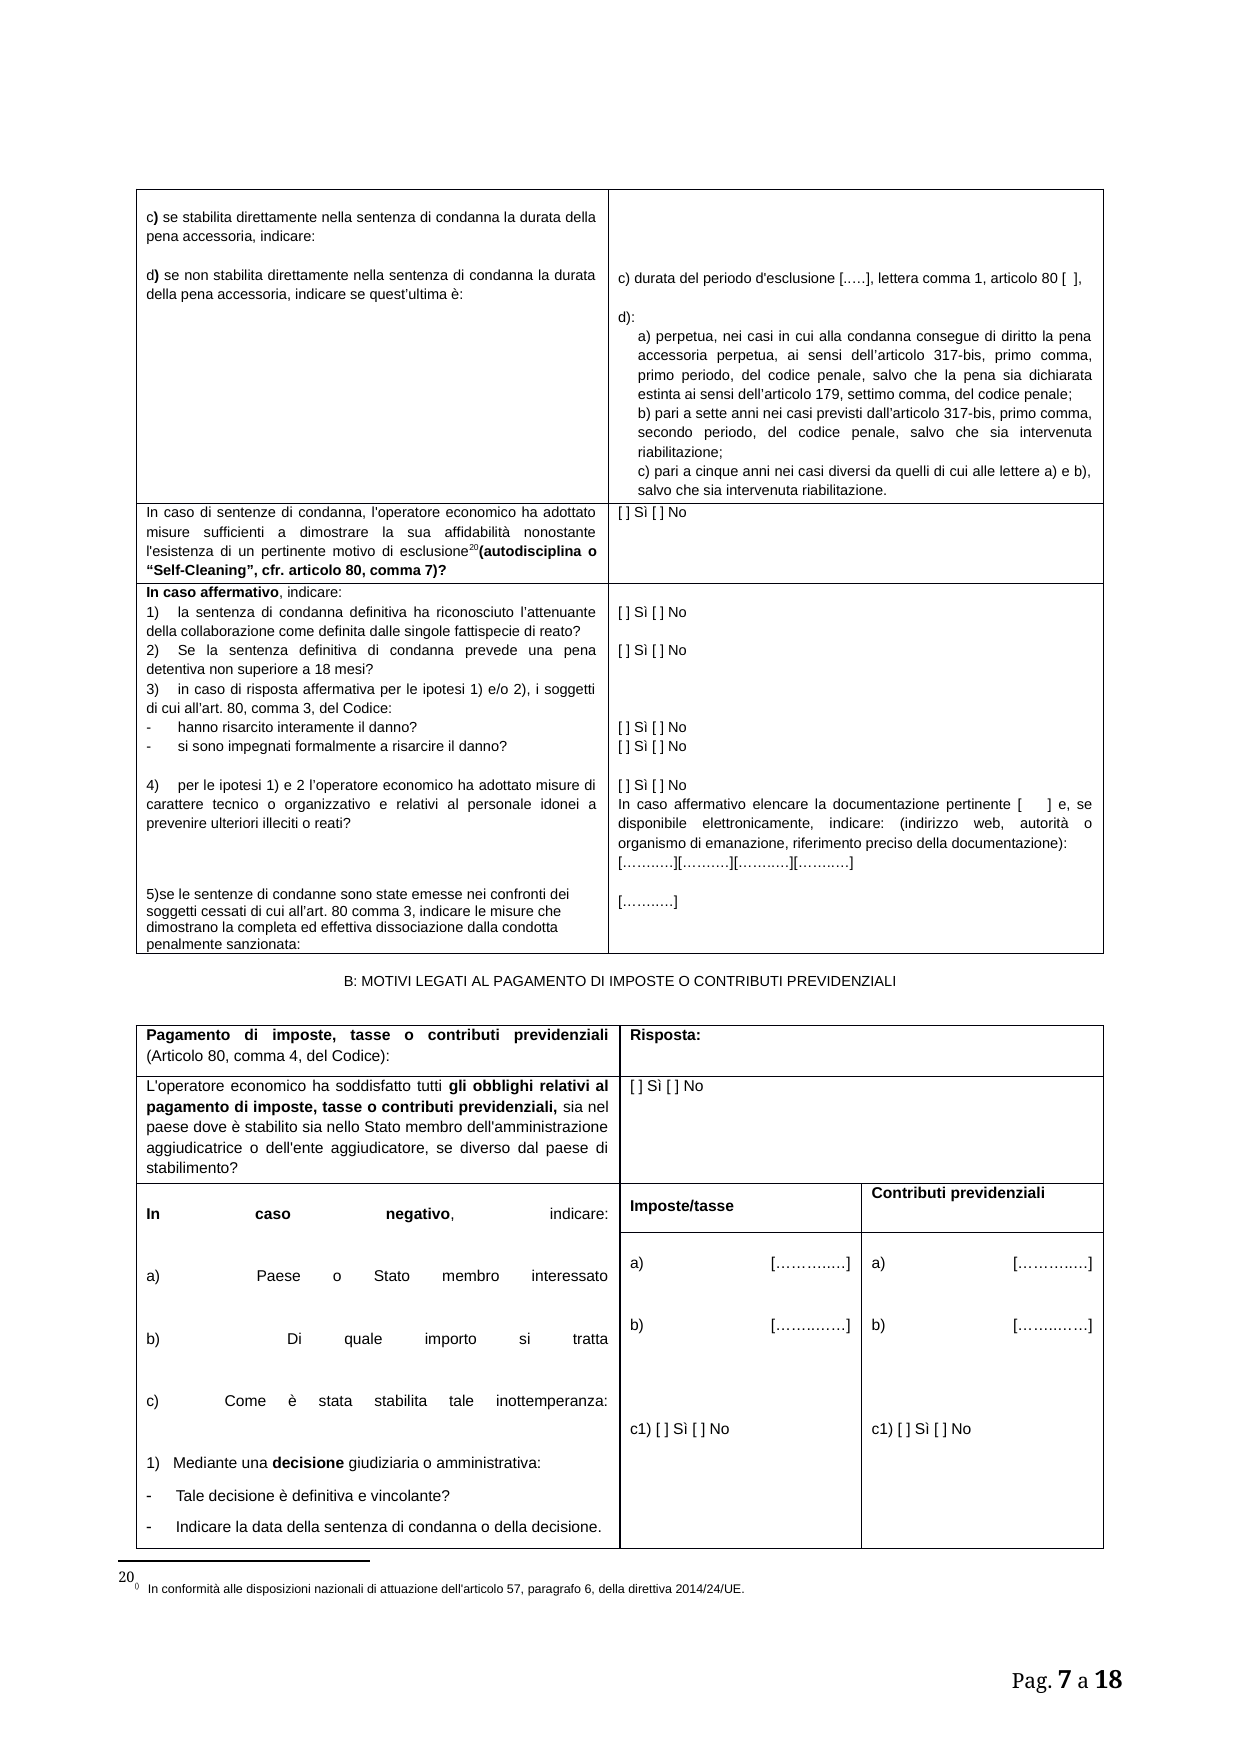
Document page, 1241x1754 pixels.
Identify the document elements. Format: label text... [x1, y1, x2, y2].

table_cell Contributi previdenziali [862, 1184, 1103, 1232]
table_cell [621, 1233, 861, 1548]
table_cell In caso affermativo, indicare: 1) la sentenza di condanna definitiva ha riconosciuto l’attenuante della collaborazione come definita dalle singole fattispecie di reato? 2) Se la sentenza definitiva di condanna prevede una pena detentiva non superiore a 18 mesi? 3) in caso di risposta affermativa per le ipotesi 1) e/o 2), i soggetti di cui all’art. 80, comma 3, del Codice: - hanno risarcito interamente il danno? - si sono impegnati formalmente a risarcire il danno? 4) per le ipotesi 1) e 2 l’operatore economico ha adottato misure di carattere tecnico o organizzativo e relativi al personale idonei a prevenire ulteriori illeciti o reati? 5)se le sentenze di condanne sono state emesse nei confronti dei soggetti cessati di cui all’art. 80 comma 3, indicare le misure che dimostrano la completa ed effettiva dissociazione dalla condotta penalmente sanzionata: [137, 584, 608, 952]
table_cell a) Data:[ ], durata [ ], lettera comma 1, articolo 80 [ ], motivi:[ ] b) [……] c) durata del periodo d'esclusione [..…], lettera comma 1, articolo 80 [ ], d): a) perpetua, nei casi in cui alla condanna consegue di diritto la pena accessoria perpetua, ai sensi dell’articolo 317-bis, primo comma, primo periodo, del codice penale, salvo che la pena sia dichiarata estinta ai sensi dell’articolo 179, settimo comma, del codice penale; b) pari a sette anni nei casi previsti dall’articolo 317-bis, primo comma, secondo periodo, del codice penale, salvo che sia intervenuta riabilitazione; c) pari a cinque anni nei casi diversi da quelli di cui alle lettere a) e b), salvo che sia intervenuta riabilitazione. [609, 190, 1103, 503]
table_header Risposta: [621, 1026, 1103, 1076]
table_cell [ ] Sì [ ] No [ ] Sì [ ] No [ ] Sì [ ] No [ ] Sì [ ] No [ ] Sì [ ] No In caso affermativo elencare la documentazione pertinente [ ] e, se disponibile elettronicamente, indicare: (indirizzo web, autorità o organismo di emanazione, riferimento preciso della documentazione): [……..…][…….…][……..…][……..…] [……..…] [609, 584, 1103, 952]
table_cell In caso affermativo, indicare (): la data della condanna, del decreto penale di condanna o della sentenza di applicazione della pena su richiesta, la relativa durata e il reato commesso tra quelli riportati all’articolo 80, comma 1, lettera da a) a g) del Codice e i motivi di condanna, b) dati identificativi delle persone condannate [ ]; c) se stabilita direttamente nella sentenza di condanna la durata della pena accessoria, indicare: d) se non stabilita direttamente nella sentenza di condanna la durata della pena accessoria, indicare se quest’ultima è: [137, 190, 608, 503]
table_cell In caso di sentenze di condanna, l'operatore economico ha adottato misure sufficienti a dimostrare la sua affidabilità nonostante l'esistenza di un pertinente motivo di esclusione(autodisciplina o “Self-Cleaning”, cfr. articolo 80, comma 7)? [137, 504, 608, 583]
text B: MOTIVI LEGATI AL PAGAMENTO DI IMPOSTE O CONTRIBUTI PREVIDENZIALI [118, 973, 1122, 989]
table_cell L'operatore economico ha soddisfatto tutti gli obblighi relativi al pagamento di imposte, tasse o contributi previdenziali, sia nel paese dove è stabilito sia nello Stato membro dell'amministrazione aggiudicatrice o dell'ente aggiudicatore, se diverso dal paese di stabilimento? [137, 1077, 619, 1183]
table_cell [ ] Sì [ ] No [609, 504, 1103, 583]
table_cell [862, 1233, 1103, 1548]
table_cell Imposte/tasse [621, 1184, 861, 1232]
table_cell In caso negativo, indicare: a) Paese o Stato membro interessato b) Di quale importo si tratta c) Come è stata stabilita tale inottemperanza: 1) Mediante una decisione giudiziaria o amministrativa: Tale decisione è definitiva e vincolante? Indicare la data della sentenza di condanna o della decisione. Nel caso di una sentenza di condanna, se stabilita direttamente nella sentenza di condanna, la durata del periodo d'esclusione: 2) In altro modo? Specificare: d) L'operatore economico ha ottemperato od ottempererà ai suoi obblighi, pagando o impegnandosi in modo vincolante a pagare le imposte, le tasse o i contributi previdenziali dovuti, compresi eventuali interessi o multe, avendo effettuato il pagamento o formalizzato l’impegno prima della scadenza del termine per la presentazione della domanda (articolo 80 comma 4, ultimo periodo, del Codice)? [137, 1184, 619, 1548]
table_cell [ ] Sì [ ] No [621, 1077, 1103, 1183]
table_header Pagamento di imposte, tasse o contributi previdenziali (Articolo 80, comma 4, del Codice): [137, 1026, 619, 1076]
